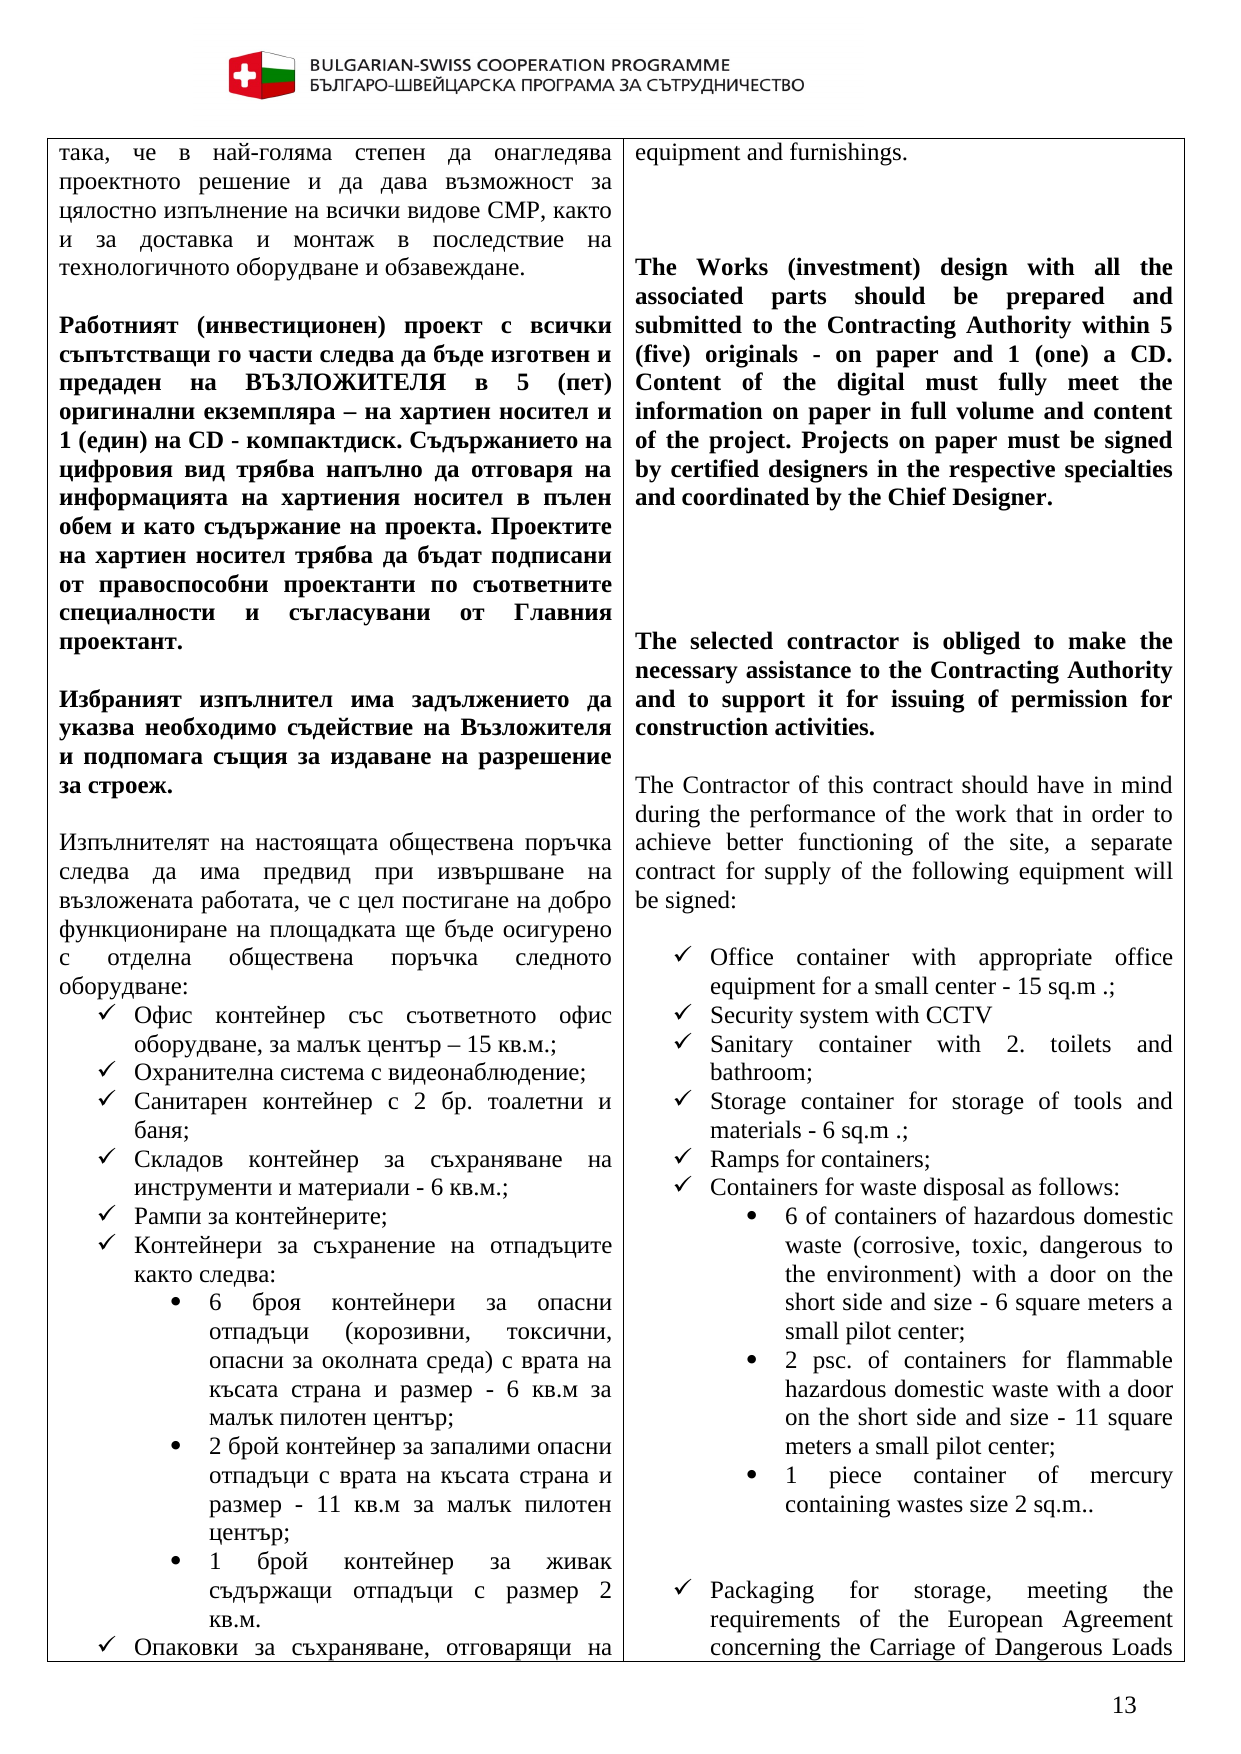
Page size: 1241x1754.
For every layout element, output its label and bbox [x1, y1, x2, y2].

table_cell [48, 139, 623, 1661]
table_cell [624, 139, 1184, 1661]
picture [192, 12, 865, 138]
